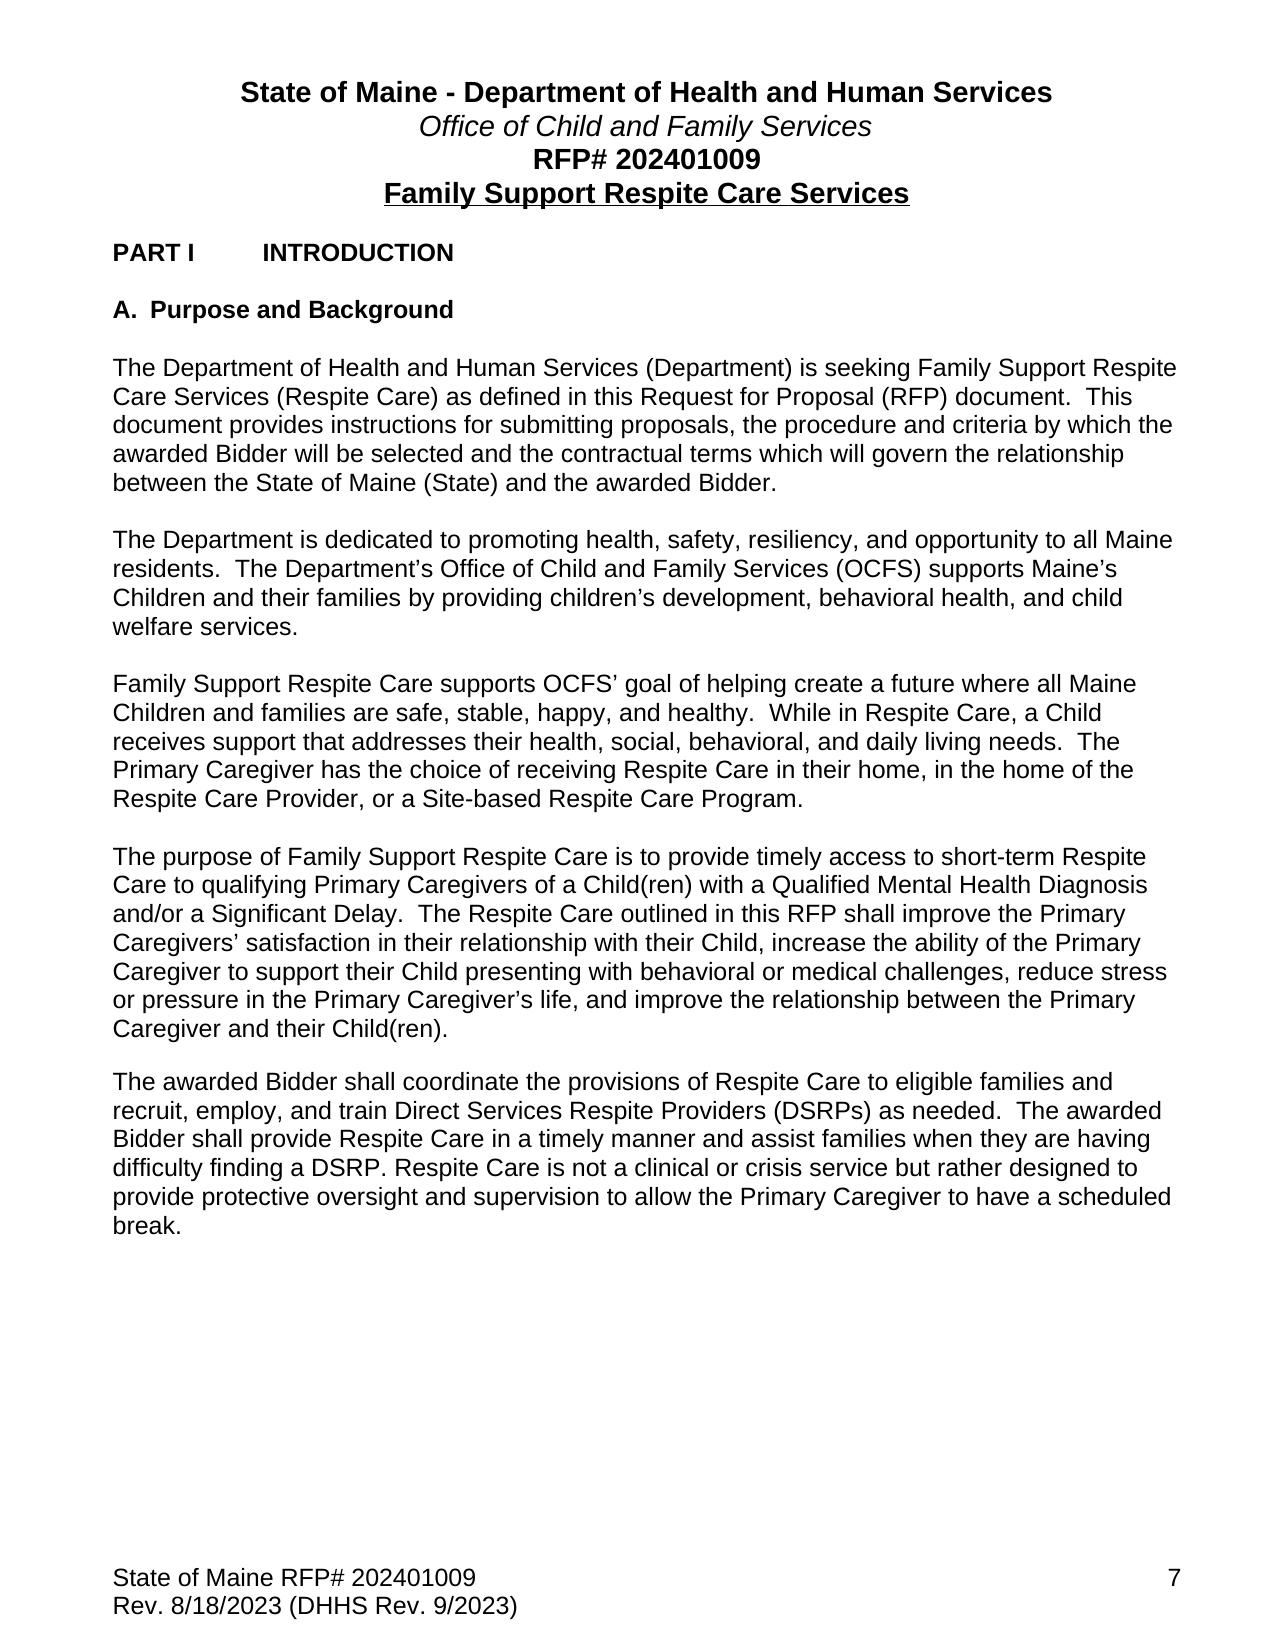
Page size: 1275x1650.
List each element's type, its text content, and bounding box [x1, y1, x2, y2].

text The Department is dedicated to promoting health, safety, resiliency, and opportunity to all Maine residents. The Department’s Office of Child and Family Services (OCFS) supports Maine’s Children and their families by providing children’s development, behavioral health, and child welfare services. [112, 525, 1181, 640]
text The Department of Health and Human Services (Department) is seeking Family Support Respite Care Services (Respite Care) as defined in this Request for Proposal (RFP) document. This document provides instructions for submitting proposals, the procedure and criteria by which the awarded Bidder will be selected and the contractual terms which will govern the relationship between the State of Maine (State) and the awarded Bidder. [112, 353, 1181, 497]
text Family Support Respite Care Services [112, 176, 1181, 209]
text PART I INTRODUCTION [112, 238, 1181, 267]
text RFP# 202401009 [112, 142, 1181, 176]
text The purpose of Family Support Respite Care is to provide timely access to short-term Respite Care to qualifying Primary Caregivers of a Child(ren) with a Qualified Mental Health Diagnosis and/or a Significant Delay. The Respite Care outlined in this RFP shall improve the Primary Caregivers’ satisfaction in their relationship with their Child, increase the ability of the Primary Caregiver to support their Child presenting with behavioral or medical challenges, reduce stress or pressure in the Primary Caregiver’s life, and improve the relationship between the Primary Caregiver and their Child(ren). [112, 842, 1181, 1043]
text The awarded Bidder shall coordinate the provisions of Respite Care to eligible families and recruit, employ, and train Direct Services Respite Providers (DSRPs) as needed. The awarded Bidder shall provide Respite Care in a timely manner and assist families when they are having difficulty finding a DSRP. Respite Care is not a clinical or crisis service but rather designed to provide protective oversight and supervision to allow the Primary Caregiver to have a scheduled break. [112, 1067, 1181, 1239]
list Purpose and Background [112, 295, 1181, 324]
text Office of Child and Family Services [112, 108, 1181, 142]
text State of Maine - Department of Health and Human Services [112, 75, 1181, 108]
text Family Support Respite Care supports OCFS’ goal of helping create a future where all Maine Children and families are safe, stable, happy, and healthy. While in Respite Care, a Child receives support that addresses their health, social, behavioral, and daily living needs. The Primary Caregiver has the choice of receiving Respite Care in their home, in the home of the Respite Care Provider, or a Site-based Respite Care Program. [112, 669, 1181, 813]
